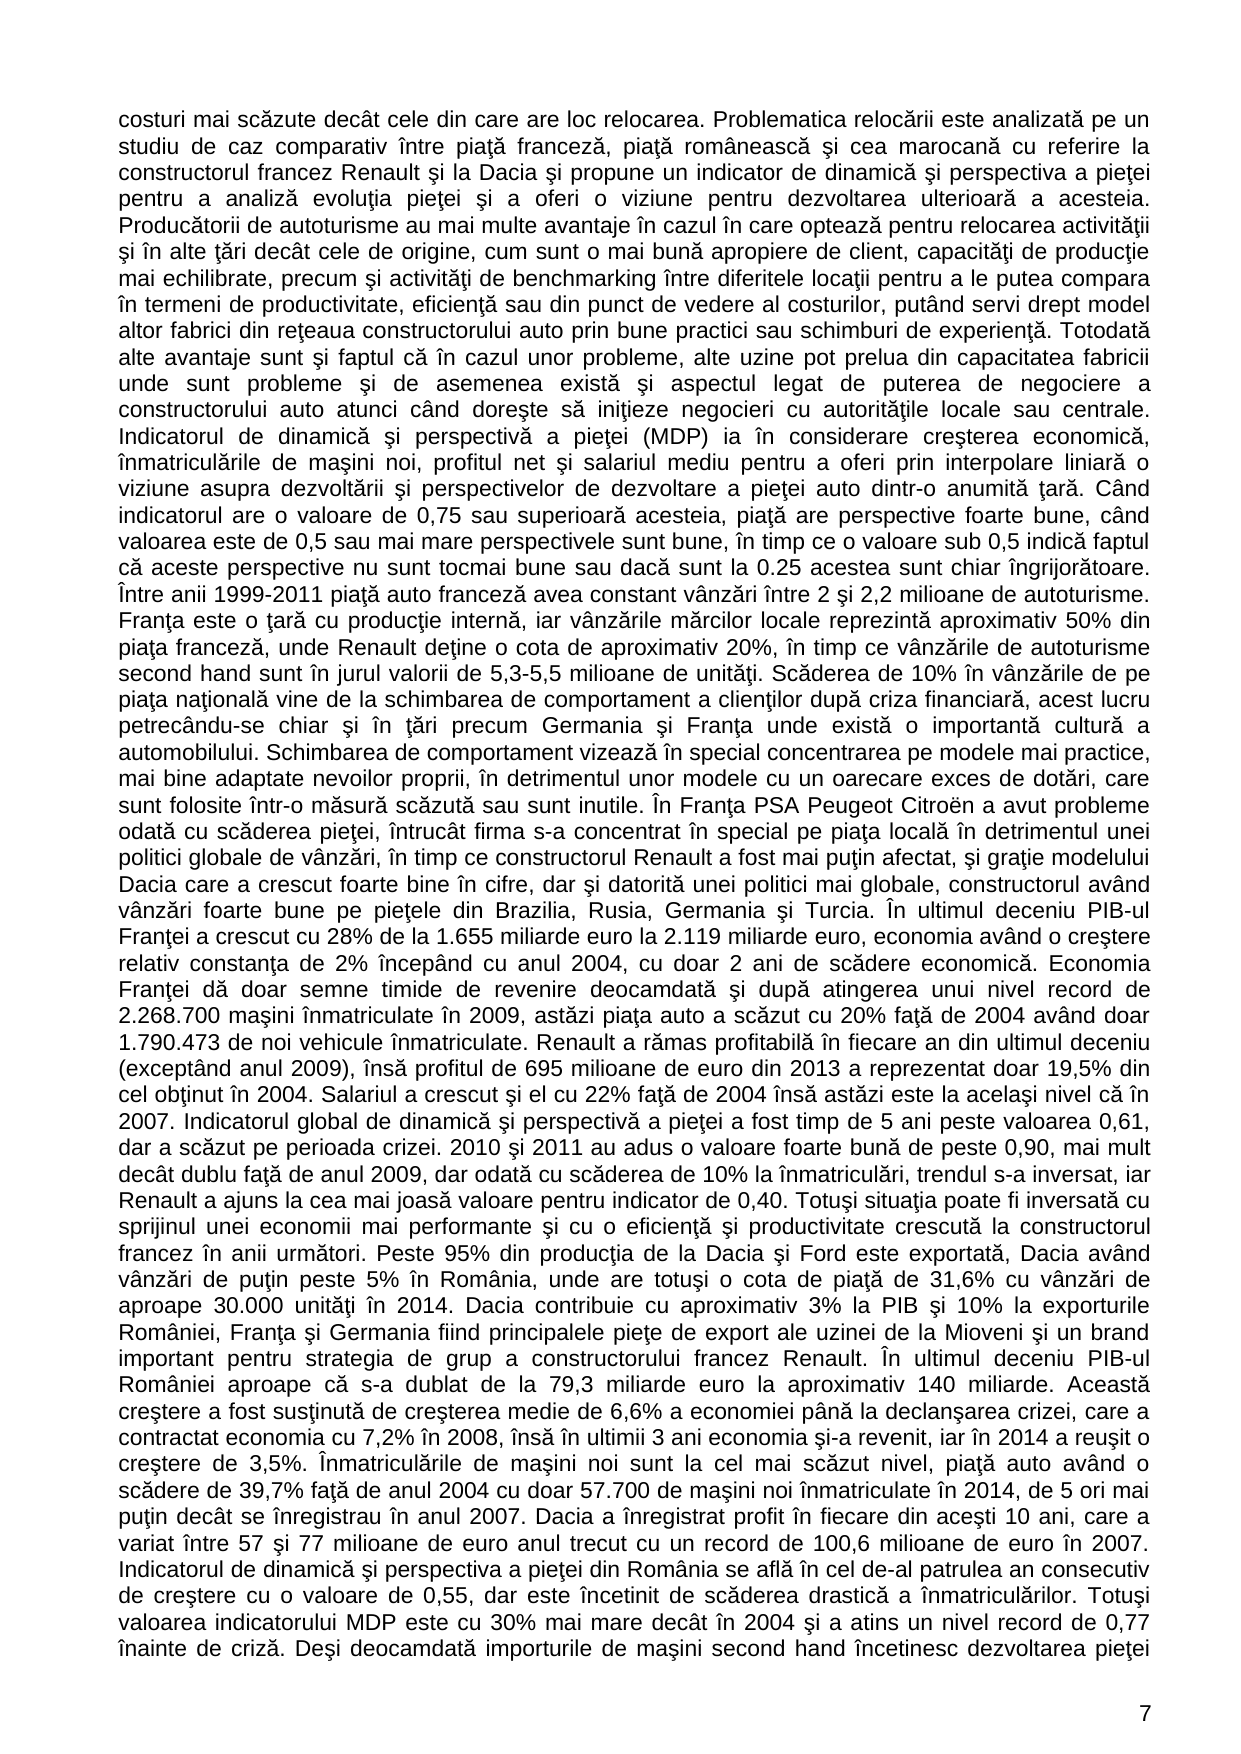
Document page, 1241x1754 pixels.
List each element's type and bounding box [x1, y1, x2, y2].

text [118, 106, 1152, 1661]
